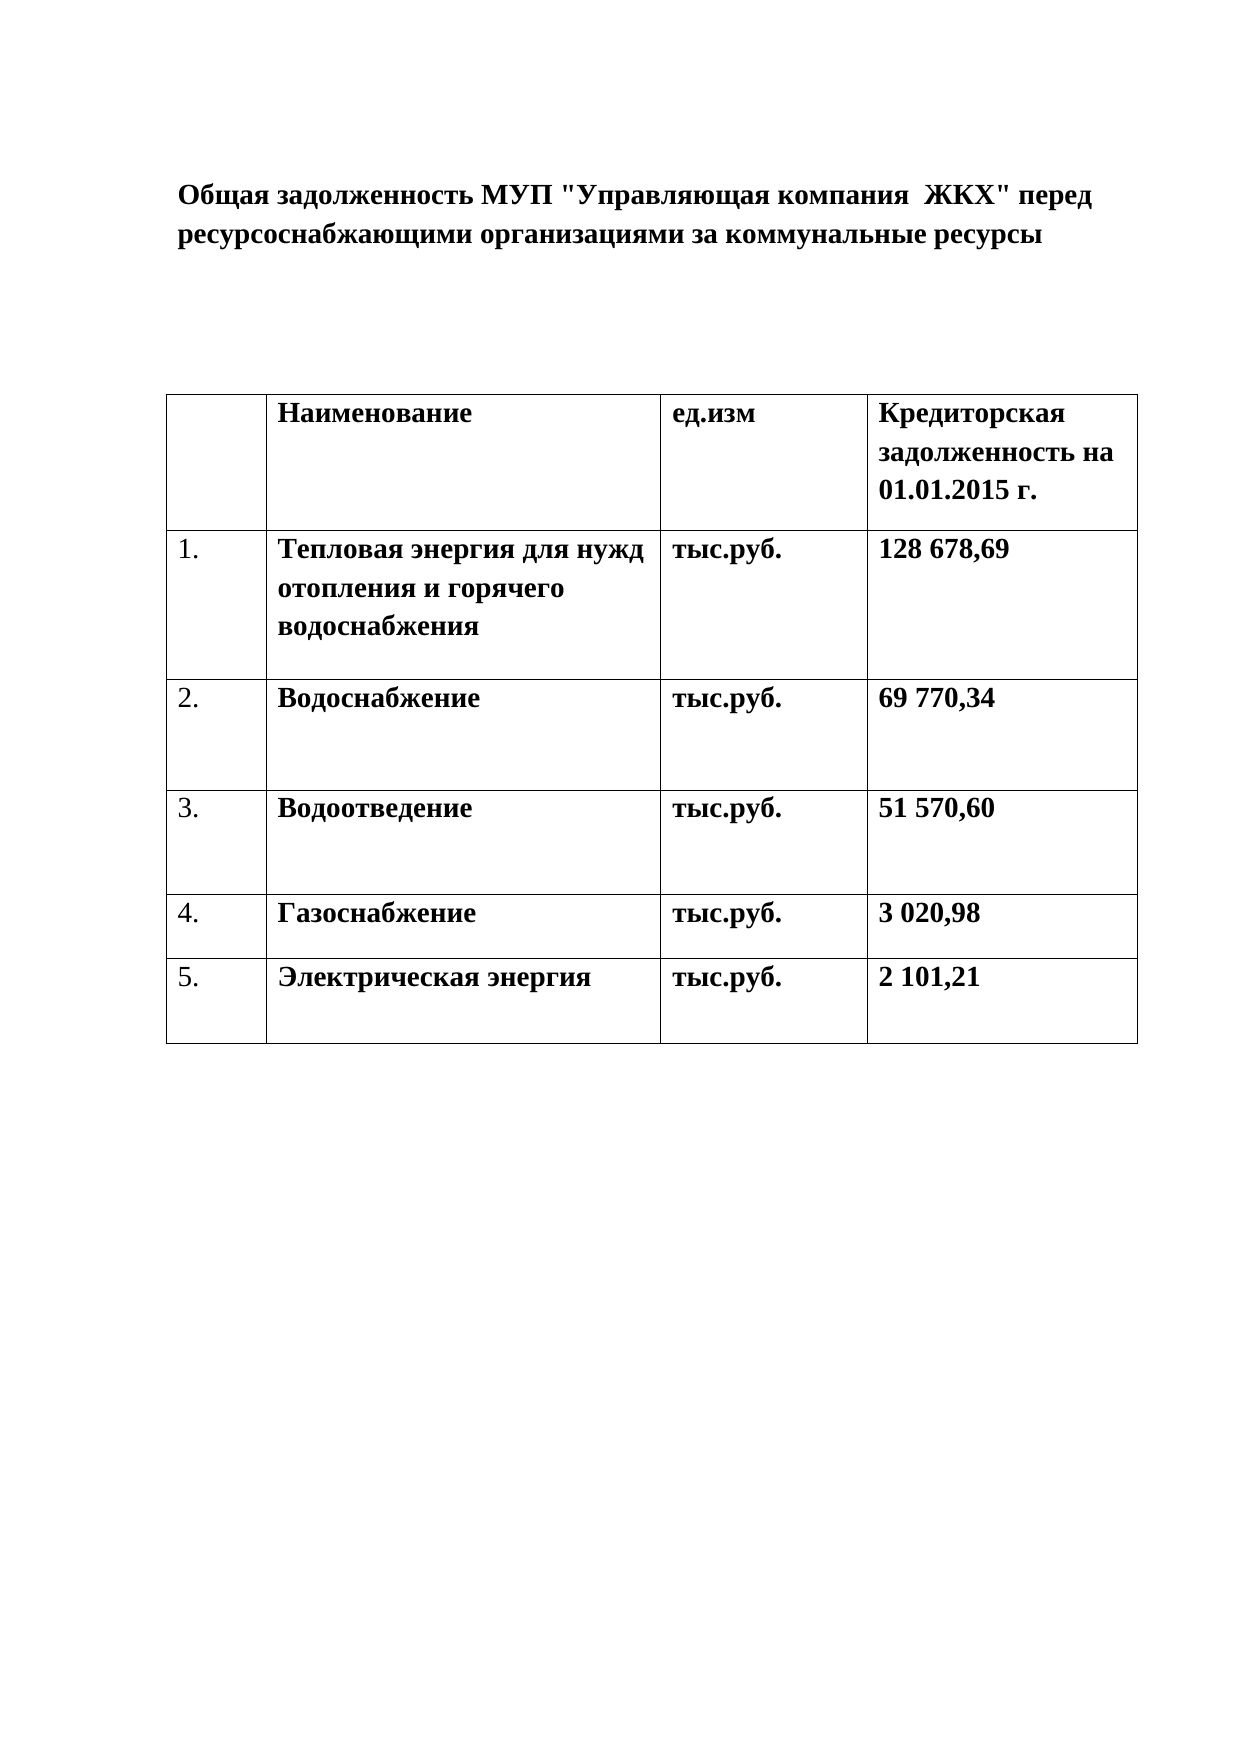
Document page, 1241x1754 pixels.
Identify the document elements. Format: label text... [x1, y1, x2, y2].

table_cell тыс.руб. [661, 895, 867, 958]
table_cell 1. [167, 531, 266, 679]
table_cell 128 678,69 [868, 531, 1137, 679]
table_cell Водоснабжение [267, 680, 660, 789]
table_cell Газоснабжение [267, 895, 660, 958]
table_cell тыс.руб. [661, 531, 867, 679]
table_cell 51 570,60 [868, 791, 1137, 894]
table_header Кредиторская задолженность на 01.01.2015 г. [868, 395, 1137, 530]
table_cell Водоотведение [267, 791, 660, 894]
table_cell Электрическая энергия [267, 959, 660, 1043]
table_cell 69 770,34 [868, 680, 1137, 789]
table_cell Тепловая энергия для нужд отопления и горячего водоснабжения [267, 531, 660, 679]
table_cell тыс.руб. [661, 680, 867, 789]
table_cell 4. [167, 895, 266, 958]
table_header [167, 395, 266, 530]
table_cell 2. [167, 680, 266, 789]
table_cell 2 101,21 [868, 959, 1137, 1043]
table_cell тыс.руб. [661, 791, 867, 894]
table_header ед.изм [661, 395, 867, 530]
table_header Наименование [267, 395, 660, 530]
table_cell 3 020,98 [868, 895, 1137, 958]
table_cell 5. [167, 959, 266, 1043]
table_cell тыс.руб. [661, 959, 867, 1043]
table_cell 3. [167, 791, 266, 894]
text Общая задолженность МУП "Управляющая компания ЖКХ" перед ресурсоснабжающими организациями за коммунальные ресурсы [177, 177, 1152, 249]
